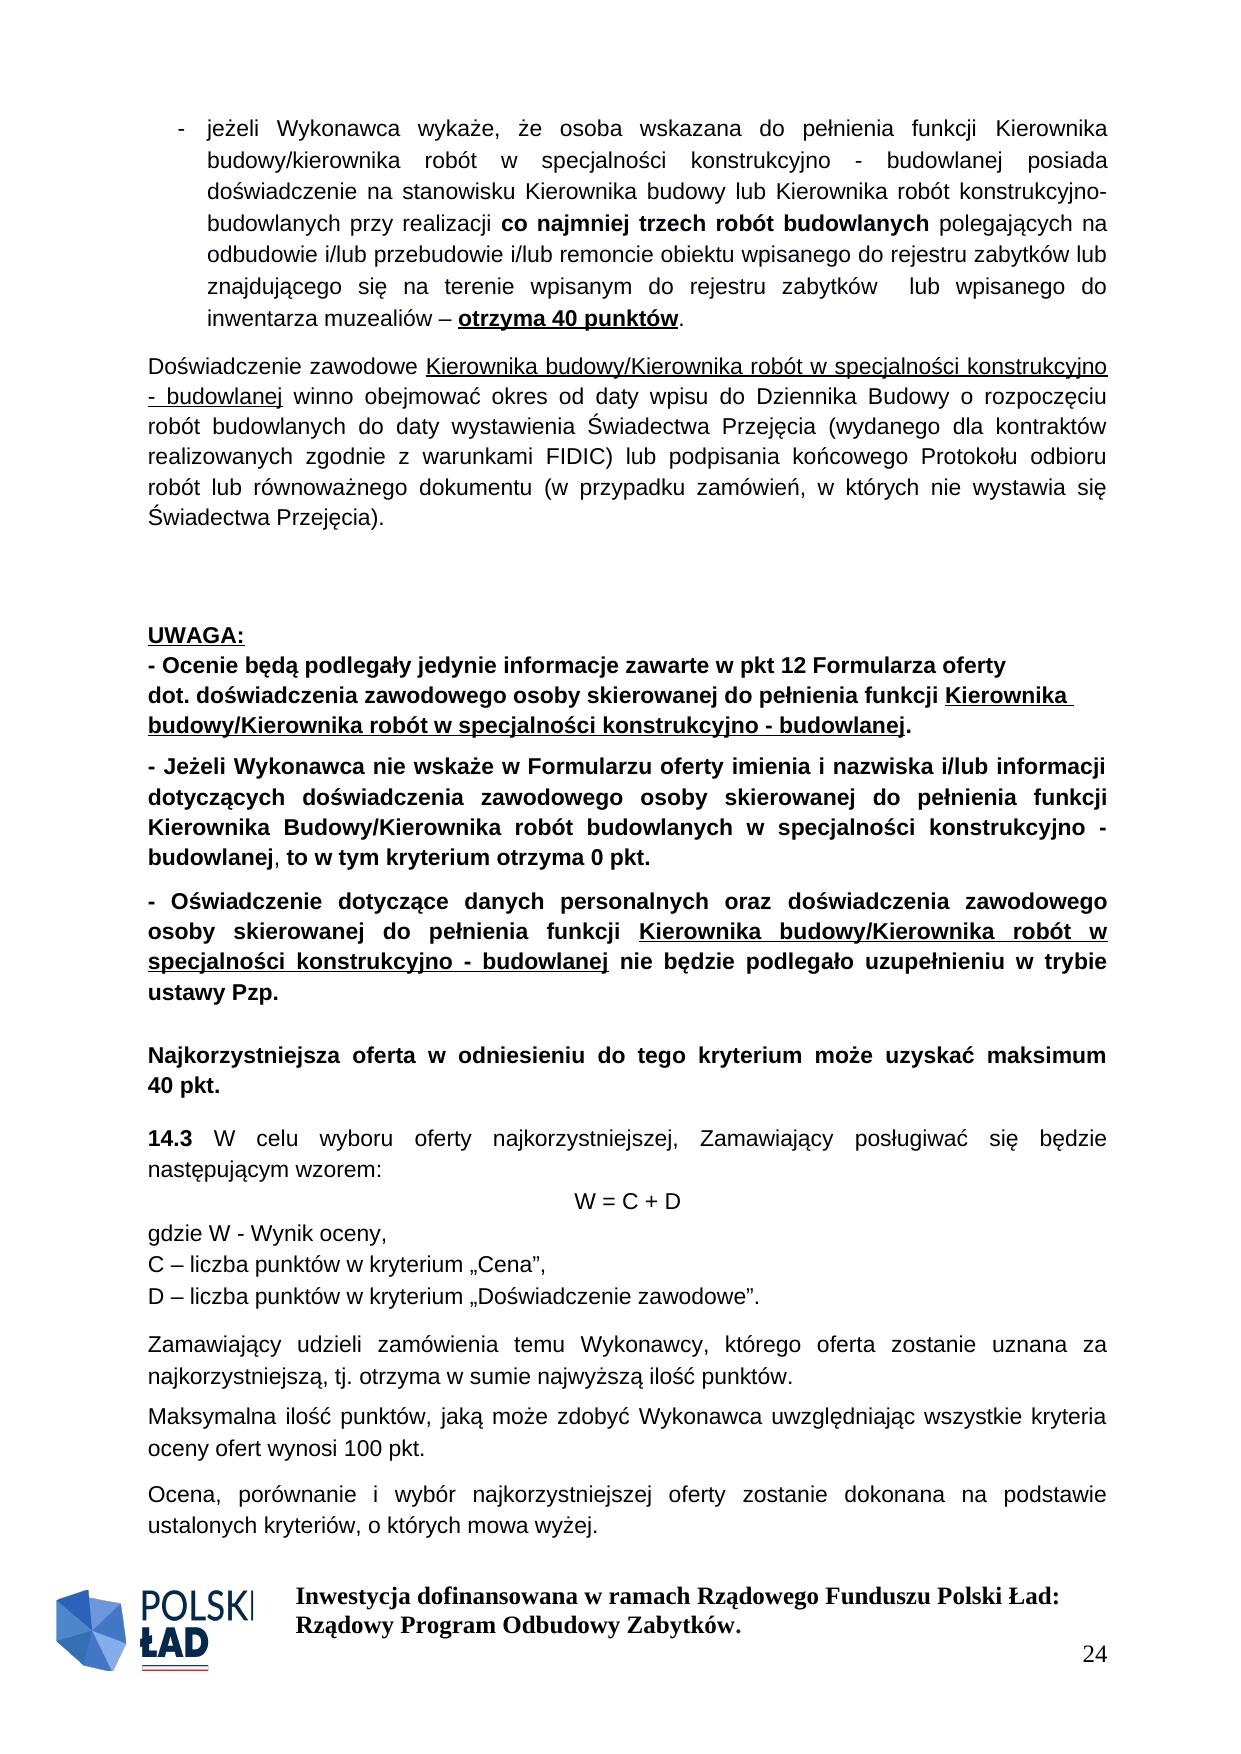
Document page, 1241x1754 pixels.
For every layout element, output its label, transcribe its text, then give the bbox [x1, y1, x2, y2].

text gdzie W - Wynik oceny, [148, 1219, 1107, 1246]
text Ocena, porównanie i wybór najkorzystniejszej oferty zostanie dokonana na podstawie ustalonych kryteriów, o których mowa wyżej. [148, 1481, 1107, 1538]
text UWAGA: [148, 622, 1107, 648]
list Doświadczenie zawodowe Kierownika budowy/Kierownika robót w specjalności konstrukcyjno - budowlanej winno obejmować okres od daty wpisu do Dziennika Budowy o rozpoczęciu robót budowlanych do daty wystawienia Świadectwa Przejęcia (wydanego dla kontraktów realizowanych zgodnie z warunkami FIDIC) lub podpisania końcowego Protokołu odbioru robót lub równoważnego dokumentu (w przypadku zamówień, w których nie wystawia się Świadectwa Przejęcia). [148, 353, 1107, 530]
text - Jeżeli Wykonawca nie wskaże w Formularzu oferty imienia i nazwiska i/lub informacji dotyczących doświadczenia zawodowego osoby skierowanej do pełnienia funkcji Kierownika Budowy/Kierownika robót budowlanych w specjalności konstrukcyjno - budowlanej, to w tym kryterium otrzyma 0 pkt. [148, 753, 1107, 870]
text - Ocenie będą podlegały jedynie informacje zawarte w pkt 12 Formularza oferty dot. doświadczenia zawodowego osoby skierowanej do pełnienia funkcji Kierownika budowy/Kierownika robót w specjalności konstrukcyjno - budowlanej. [148, 652, 1107, 739]
picture [56, 1589, 253, 1671]
text Zamawiający udzieli zamówienia temu Wykonawcy, którego oferta zostanie uznana za najkorzystniejszą, tj. otrzyma w sumie najwyższą ilość punktów. [148, 1331, 1107, 1389]
text Maksymalna ilość punktów, jaką może zdobyć Wykonawca uwzględniając wszystkie kryteria oceny ofert wynosi 100 pkt. [148, 1403, 1107, 1461]
text W = C + D [148, 1188, 1107, 1214]
text - Oświadczenie dotyczące danych personalnych oraz doświadczenia zawodowego osoby skierowanej do pełnienia funkcji Kierownika budowy/Kierownika robót w specjalności konstrukcyjno - budowlanej nie będzie podlegało uzupełnieniu w trybie ustawy Pzp. [148, 888, 1107, 1005]
text D – liczba punktów w kryterium „Doświadczenie zawodowe”. [148, 1283, 1107, 1309]
text Najkorzystniejsza oferta w odniesieniu do tego kryterium może uzyskać maksimum 40 pkt. [148, 1042, 1107, 1098]
text 14.3 W celu wyboru oferty najkorzystniejszej, Zamawiający posługiwać się będzie następującym wzorem: [148, 1125, 1107, 1183]
text C – liczba punktów w kryterium „Cena”, [148, 1251, 1107, 1277]
list jeżeli Wykonawca wykaże, że osoba wskazana do pełnienia funkcji Kierownika budowy/kierownika robót w specjalności konstrukcyjno - budowlanej posiada doświadczenie na stanowisku Kierownika budowy lub Kierownika robót konstrukcyjno-budowlanych przy realizacji co najmniej trzech robót budowlanych polegających na odbudowie i/lub przebudowie i/lub remoncie obiektu wpisanego do rejestru zabytków lub znajdującego się na terenie wpisanym do rejestru zabytków lub wpisanego do inwentarza muzealiów – otrzyma 40 punktów. [177, 115, 1107, 331]
